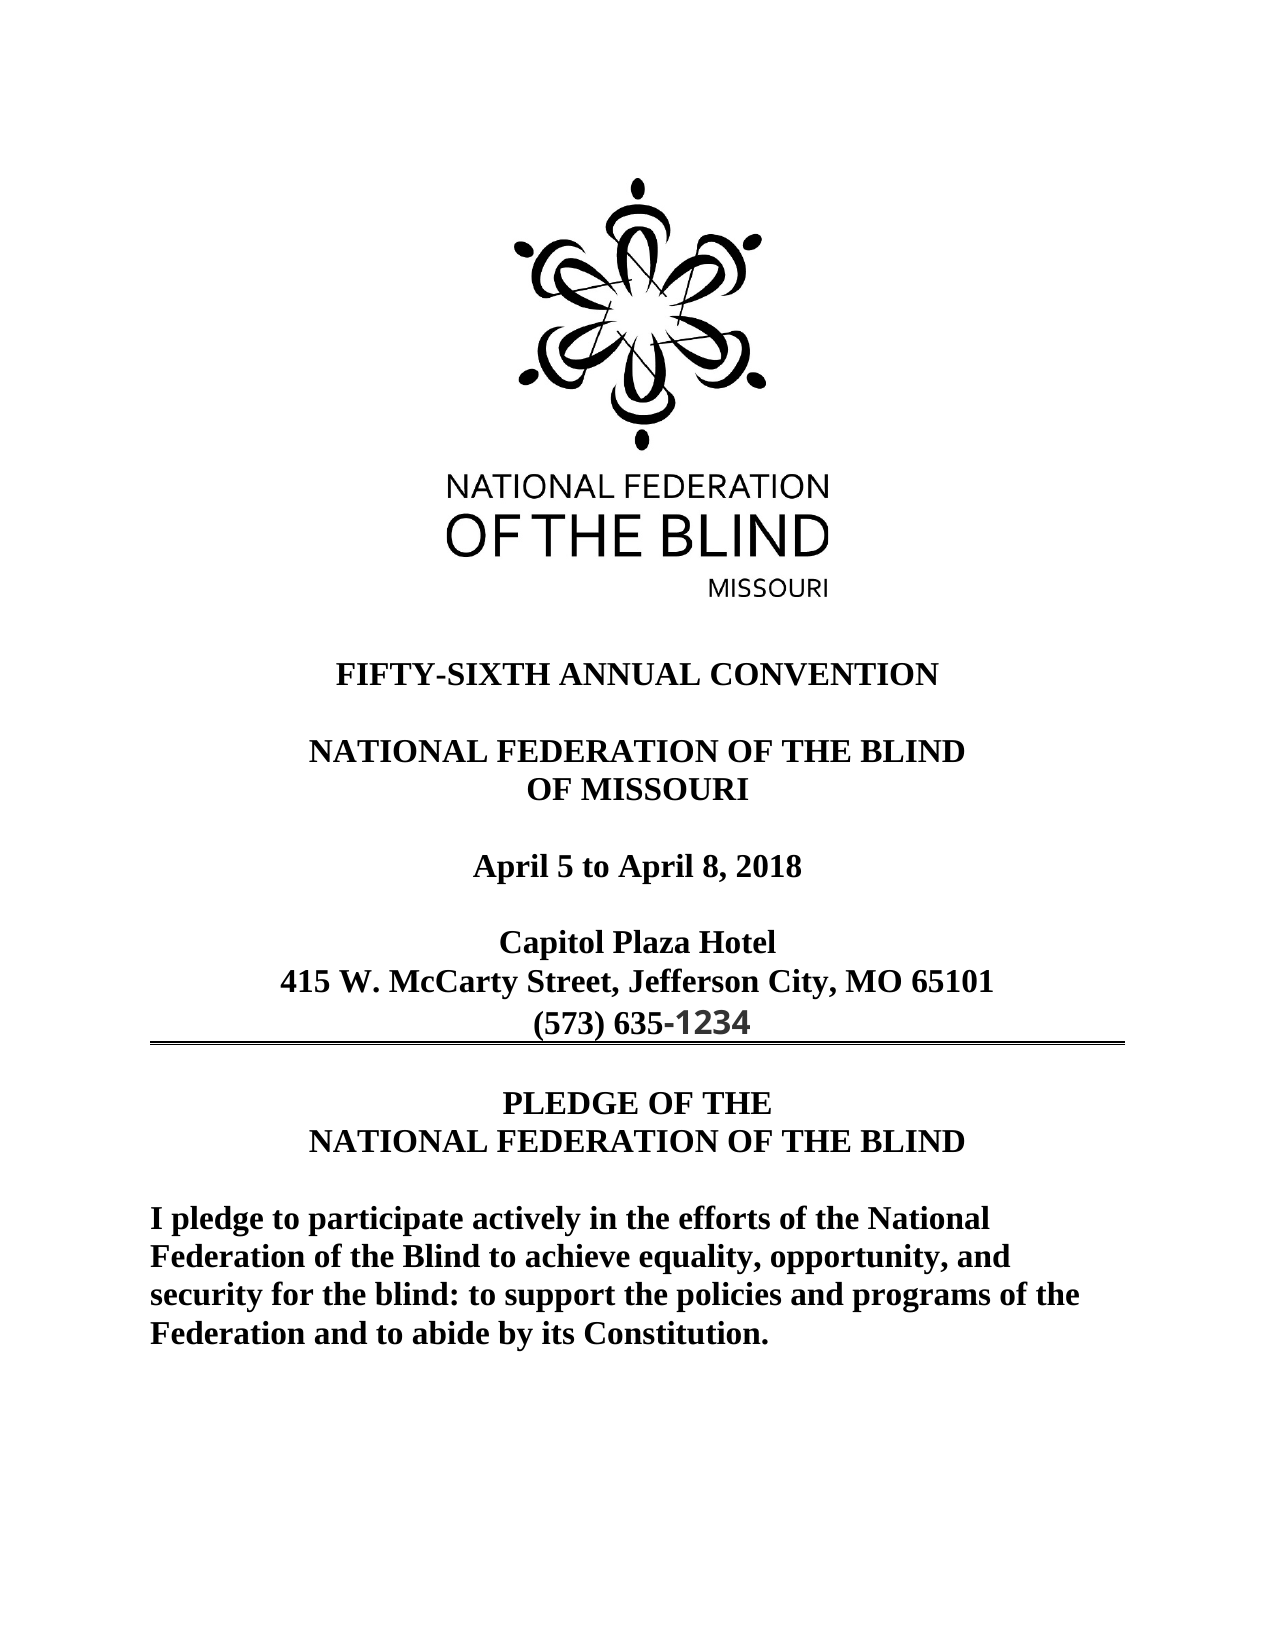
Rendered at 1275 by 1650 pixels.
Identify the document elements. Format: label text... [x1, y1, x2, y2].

text I pledge to participate actively in the efforts of the National Federation of the Blind to achieve equality, opportunity, and security for the blind: to support the policies and programs of the Federation and to abide by its Constitution. [150, 1198, 1125, 1351]
text OF MISSOURI [150, 769, 1125, 807]
picture [446, 178, 829, 597]
text 415 W. McCarty Street, Jefferson City, MO 65101 [150, 961, 1125, 999]
text (573) 635-1234 [150, 999, 1125, 1041]
text NATIONAL FEDERATION OF THE BLIND [150, 731, 1125, 769]
text Capitol Plaza Hotel [150, 922, 1125, 961]
text April 5 to April 8, 2018 [150, 846, 1125, 884]
text FIFTY-SIXTH ANNUAL CONVENTION [150, 654, 1125, 692]
text NATIONAL FEDERATION OF THE BLIND [150, 1121, 1125, 1159]
text PLEDGE OF THE [150, 1083, 1125, 1121]
